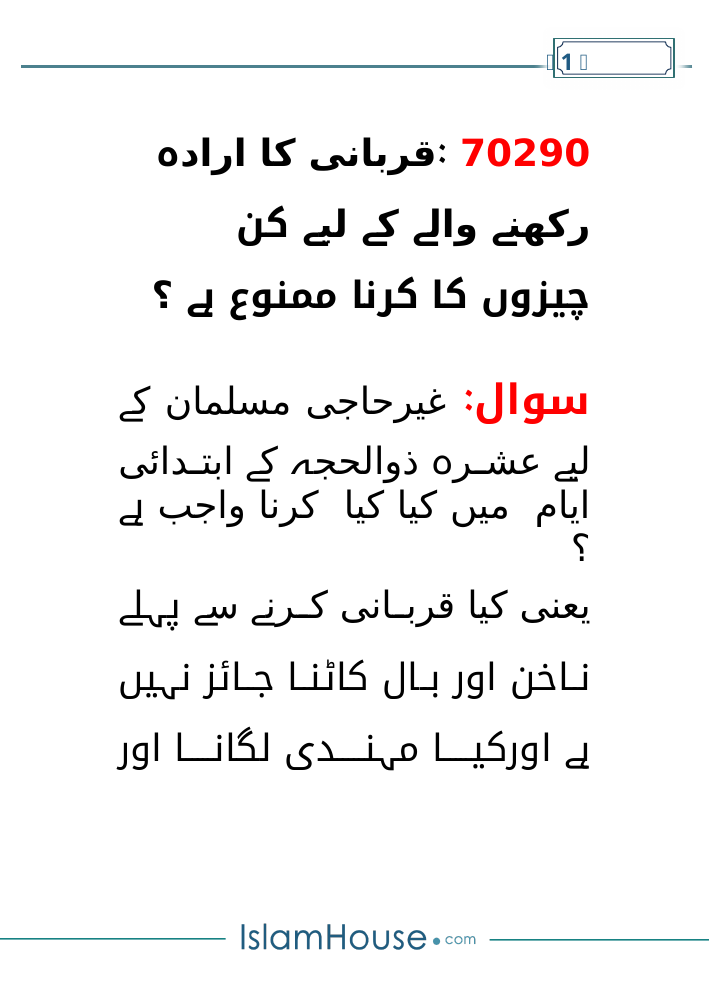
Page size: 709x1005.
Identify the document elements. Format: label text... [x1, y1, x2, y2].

subtitle 70290 :قربانى كا ارادہ ركھنے والے كے ليے کن چیزوں کا کرنا ممنوع ہے ؟ [118, 118, 591, 332]
picture [0, 918, 226, 955]
picture [233, 919, 709, 956]
